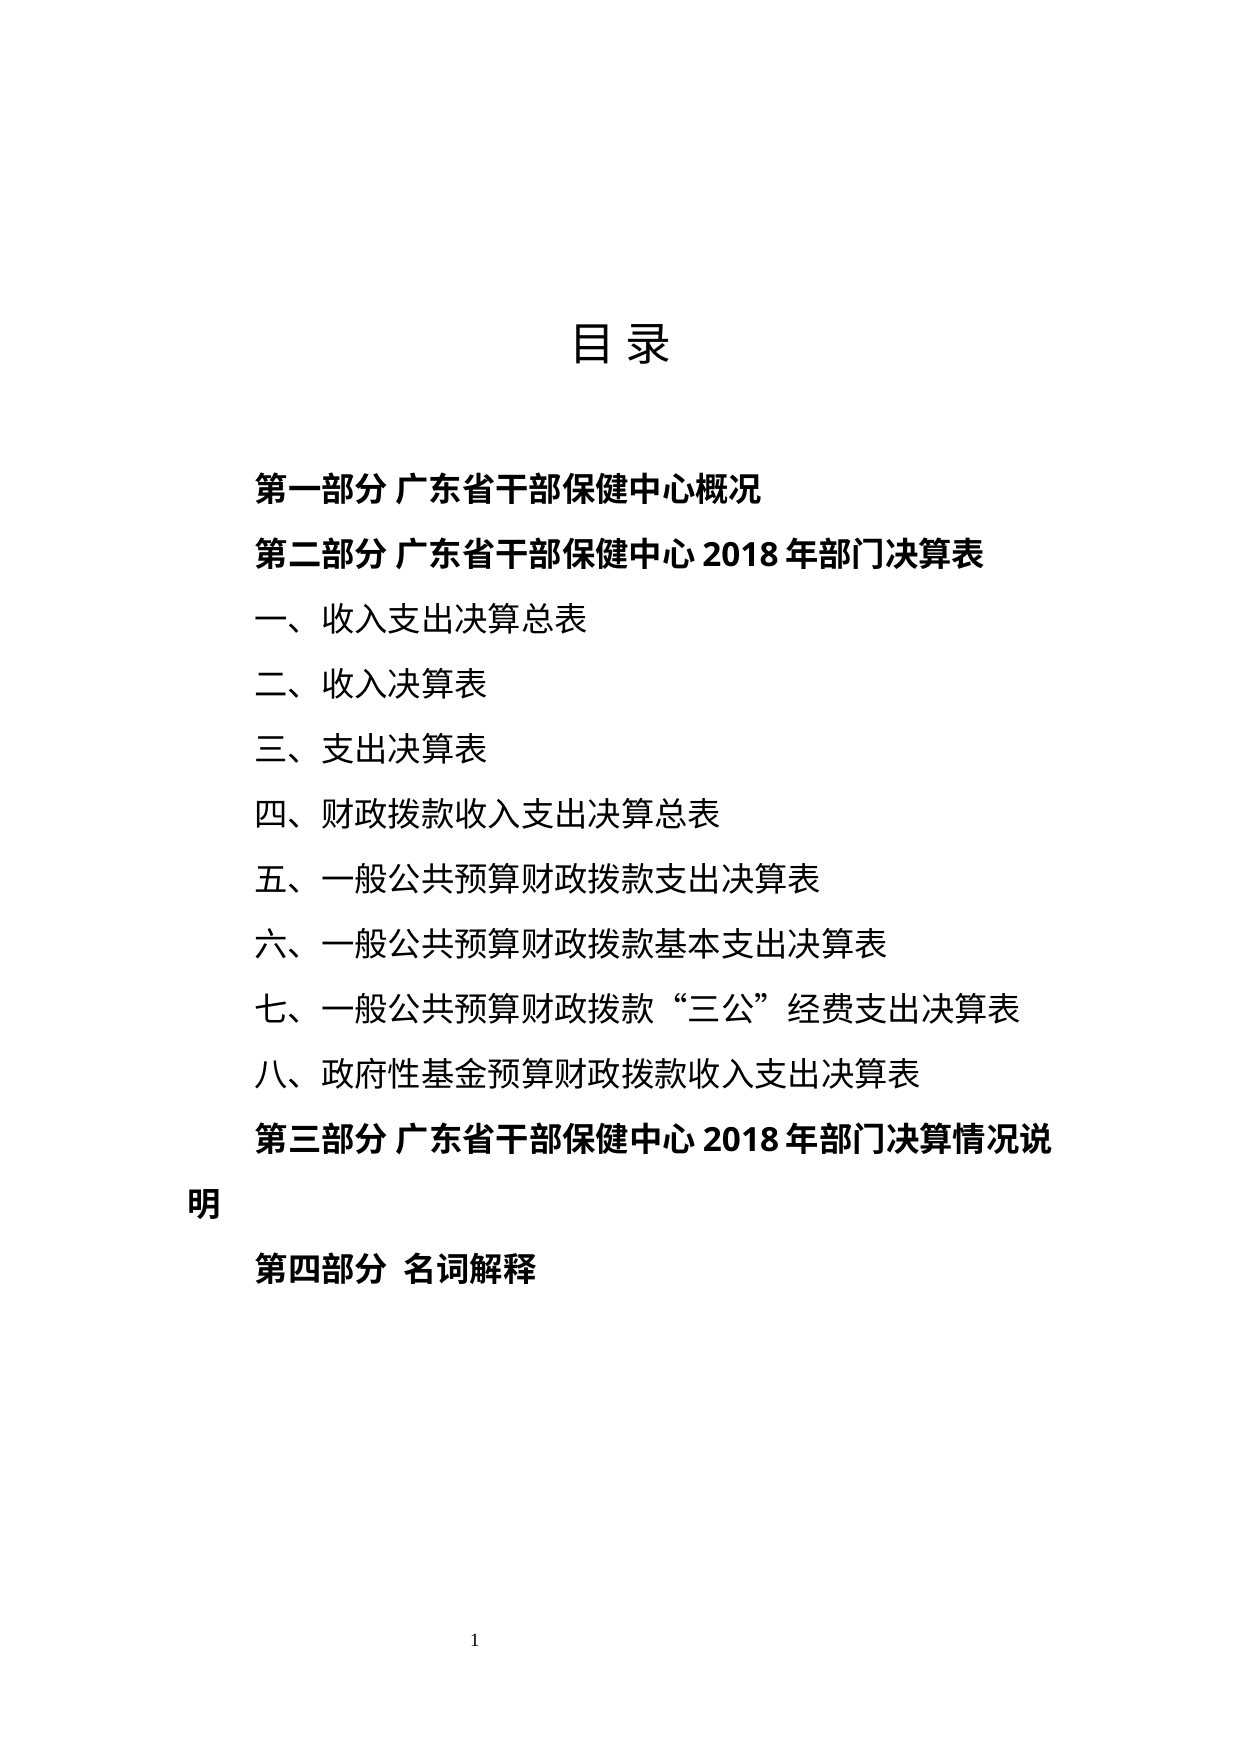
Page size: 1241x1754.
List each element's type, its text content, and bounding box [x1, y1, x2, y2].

text 四、财政拨款收入支出决算总表 [187, 779, 1053, 844]
text 五、一般公共预算财政拨款支出决算表 [187, 844, 1053, 909]
text 第三部分 广东省干部保健中心2018年部门决算情况说明 [187, 1104, 1053, 1234]
text 三、支出决算表 [187, 714, 1053, 779]
text 第二部分 广东省干部保健中心2018年部门决算表 [187, 519, 1053, 584]
text 一、收入支出决算总表 [187, 584, 1053, 649]
text 八、政府性基金预算财政拨款收入支出决算表 [187, 1039, 1053, 1104]
text 六、一般公共预算财政拨款基本支出决算表 [187, 909, 1053, 974]
text 二、收入决算表 [187, 649, 1053, 714]
text 目 录 [187, 292, 1053, 389]
text 第四部分 名词解释 [187, 1234, 1053, 1299]
text 七、一般公共预算财政拨款“三公”经费支出决算表 [187, 974, 1053, 1039]
text 第一部分 广东省干部保健中心概况 [187, 454, 1053, 519]
